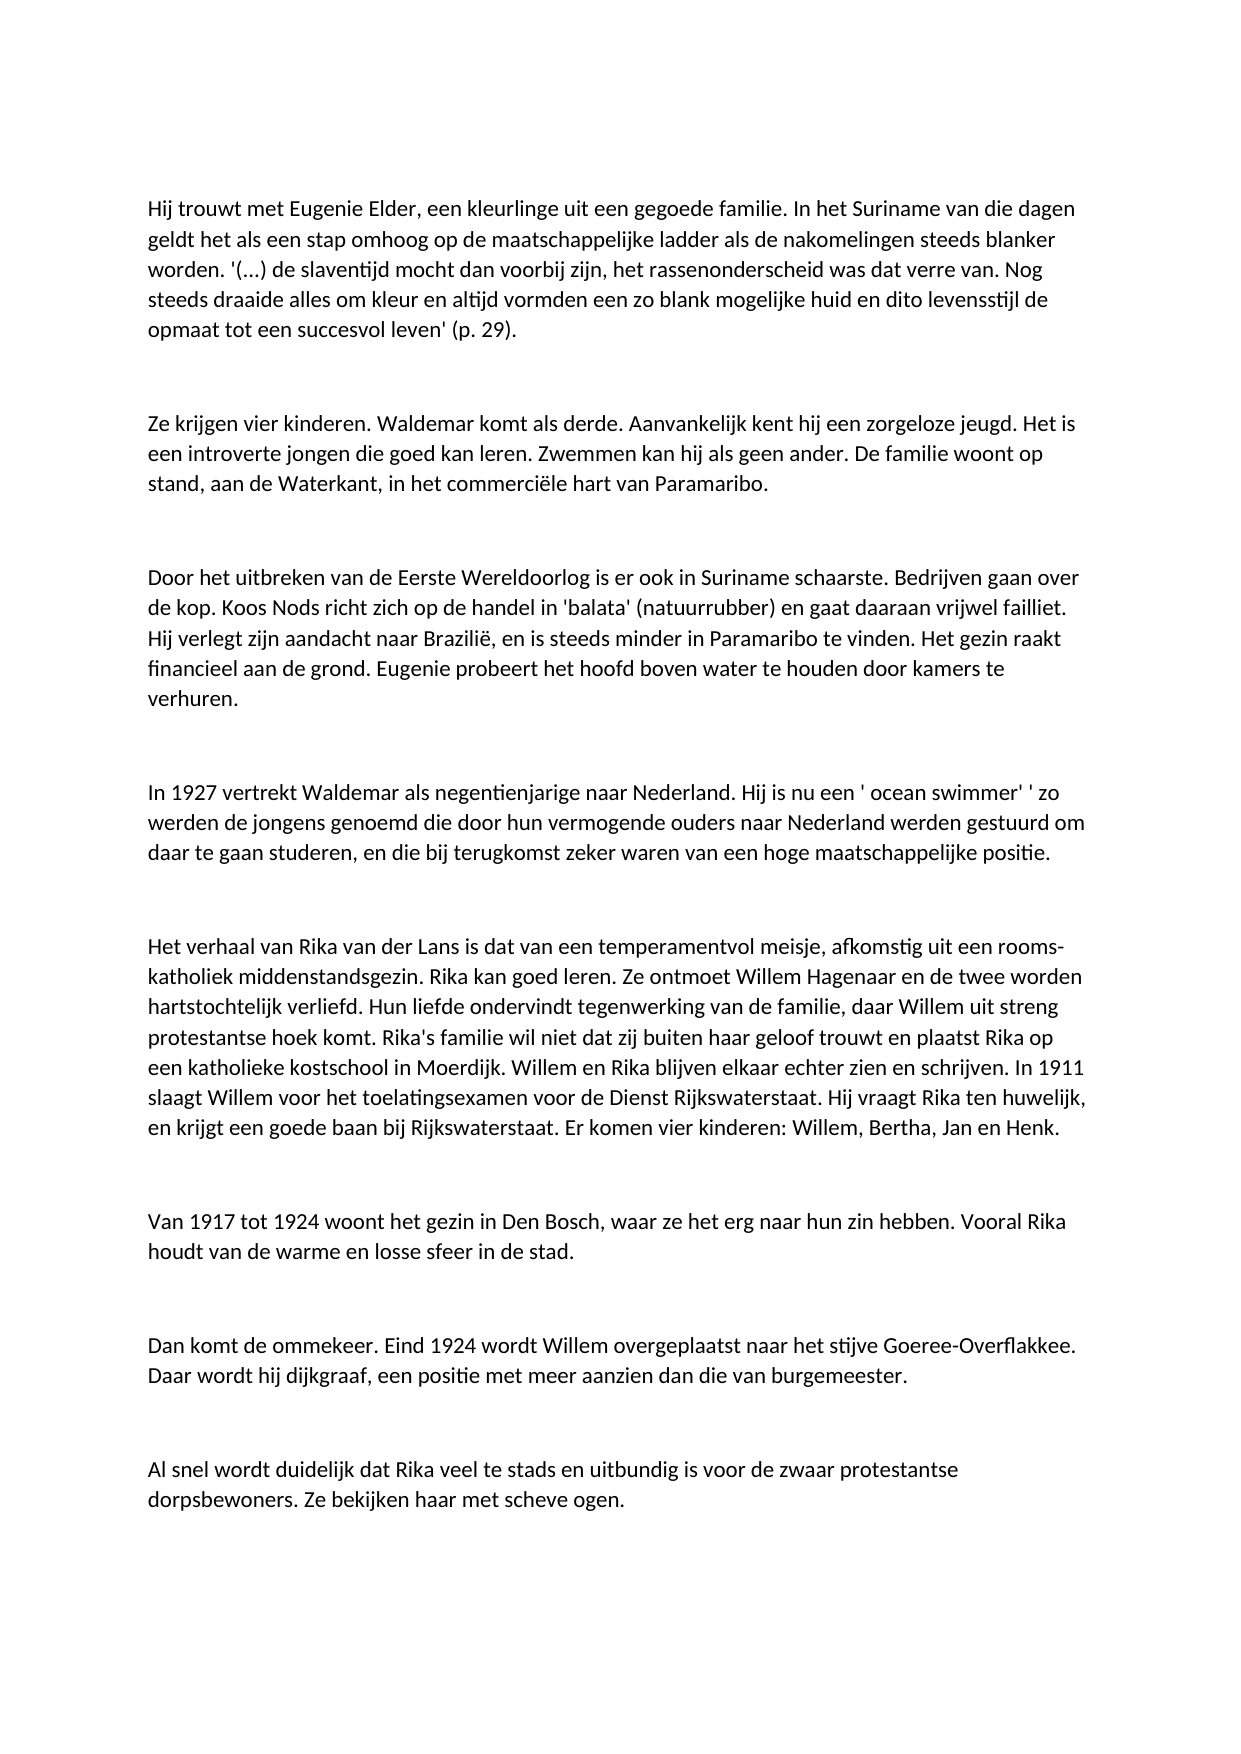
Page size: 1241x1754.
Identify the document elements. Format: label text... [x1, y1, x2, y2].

text Ze krijgen vier kinderen. Waldemar komt als derde. Aanvankelijk kent hij een zorgeloze jeugd. Het is een introverte jongen die goed kan leren. Zwemmen kan hij als geen ander. De familie woont op stand, aan de Waterkant, in het commerciële hart van Paramaribo. [148, 409, 1093, 497]
text In 1927 vertrekt Waldemar als negentienjarige naar Nederland. Hij is nu een ' ocean swimmer' ' zo werden de jongens genoemd die door hun vermogende ouders naar Nederland werden gestuurd om daar te gaan studeren, en die bij terugkomst zeker waren van een hoge maatschappelijke positie. [148, 778, 1093, 866]
text Hij trouwt met Eugenie Elder, een kleurlinge uit een gegoede familie. In het Suriname van die dagen geldt het als een stap omhoog op de maatschappelijke ladder als de nakomelingen steeds blanker worden. '(...) de slaventijd mocht dan voorbij zijn, het rassenonderscheid was dat verre van. Nog steeds draaide alles om kleur en altijd vormden een zo blank mogelijke huid en dito levensstijl de opmaat tot een succesvol leven' (p. 29). [148, 194, 1093, 343]
text Door het uitbreken van de Eerste Wereldoorlog is er ook in Suriname schaarste. Bedrijven gaan over de kop. Koos Nods richt zich op de handel in 'balata' (natuurrubber) en gaat daaraan vrijwel failliet. Hij verlegt zijn aandacht naar Brazilië, en is steeds minder in Paramaribo te vinden. Het gezin raakt financieel aan de grond. Eugenie probeert het hoofd boven water te houden door kamers te verhuren. [148, 563, 1093, 712]
text Dan komt de ommekeer. Eind 1924 wordt Willem overgeplaatst naar het stijve Goeree-Overflakkee. Daar wordt hij dijkgraaf, een positie met meer aanzien dan die van burgemeester. [148, 1331, 1093, 1389]
text Al snel wordt duidelijk dat Rika veel te stads en uitbundig is voor de zwaar protestantse dorpsbewoners. Ze bekijken haar met scheve ogen. [148, 1455, 1093, 1513]
text Het verhaal van Rika van der Lans is dat van een temperamentvol meisje, afkomstig uit een rooms-katholiek middenstandsgezin. Rika kan goed leren. Ze ontmoet Willem Hagenaar en de twee worden hartstochtelijk verliefd. Hun liefde ondervindt tegenwerking van de familie, daar Willem uit streng protestantse hoek komt. Rika's familie wil niet dat zij buiten haar geloof trouwt en plaatst Rika op een katholieke kostschool in Moerdijk. Willem en Rika blijven elkaar echter zien en schrijven. In 1911 slaagt Willem voor het toelatingsexamen voor de Dienst Rijkswaterstaat. Hij vraagt Rika ten huwelijk, en krijgt een goede baan bij Rijkswaterstaat. Er komen vier kinderen: Willem, Bertha, Jan en Henk. [148, 932, 1093, 1141]
text Van 1917 tot 1924 woont het gezin in Den Bosch, waar ze het erg naar hun zin hebben. Vooral Rika houdt van de warme en losse sfeer in de stad. [148, 1207, 1093, 1265]
